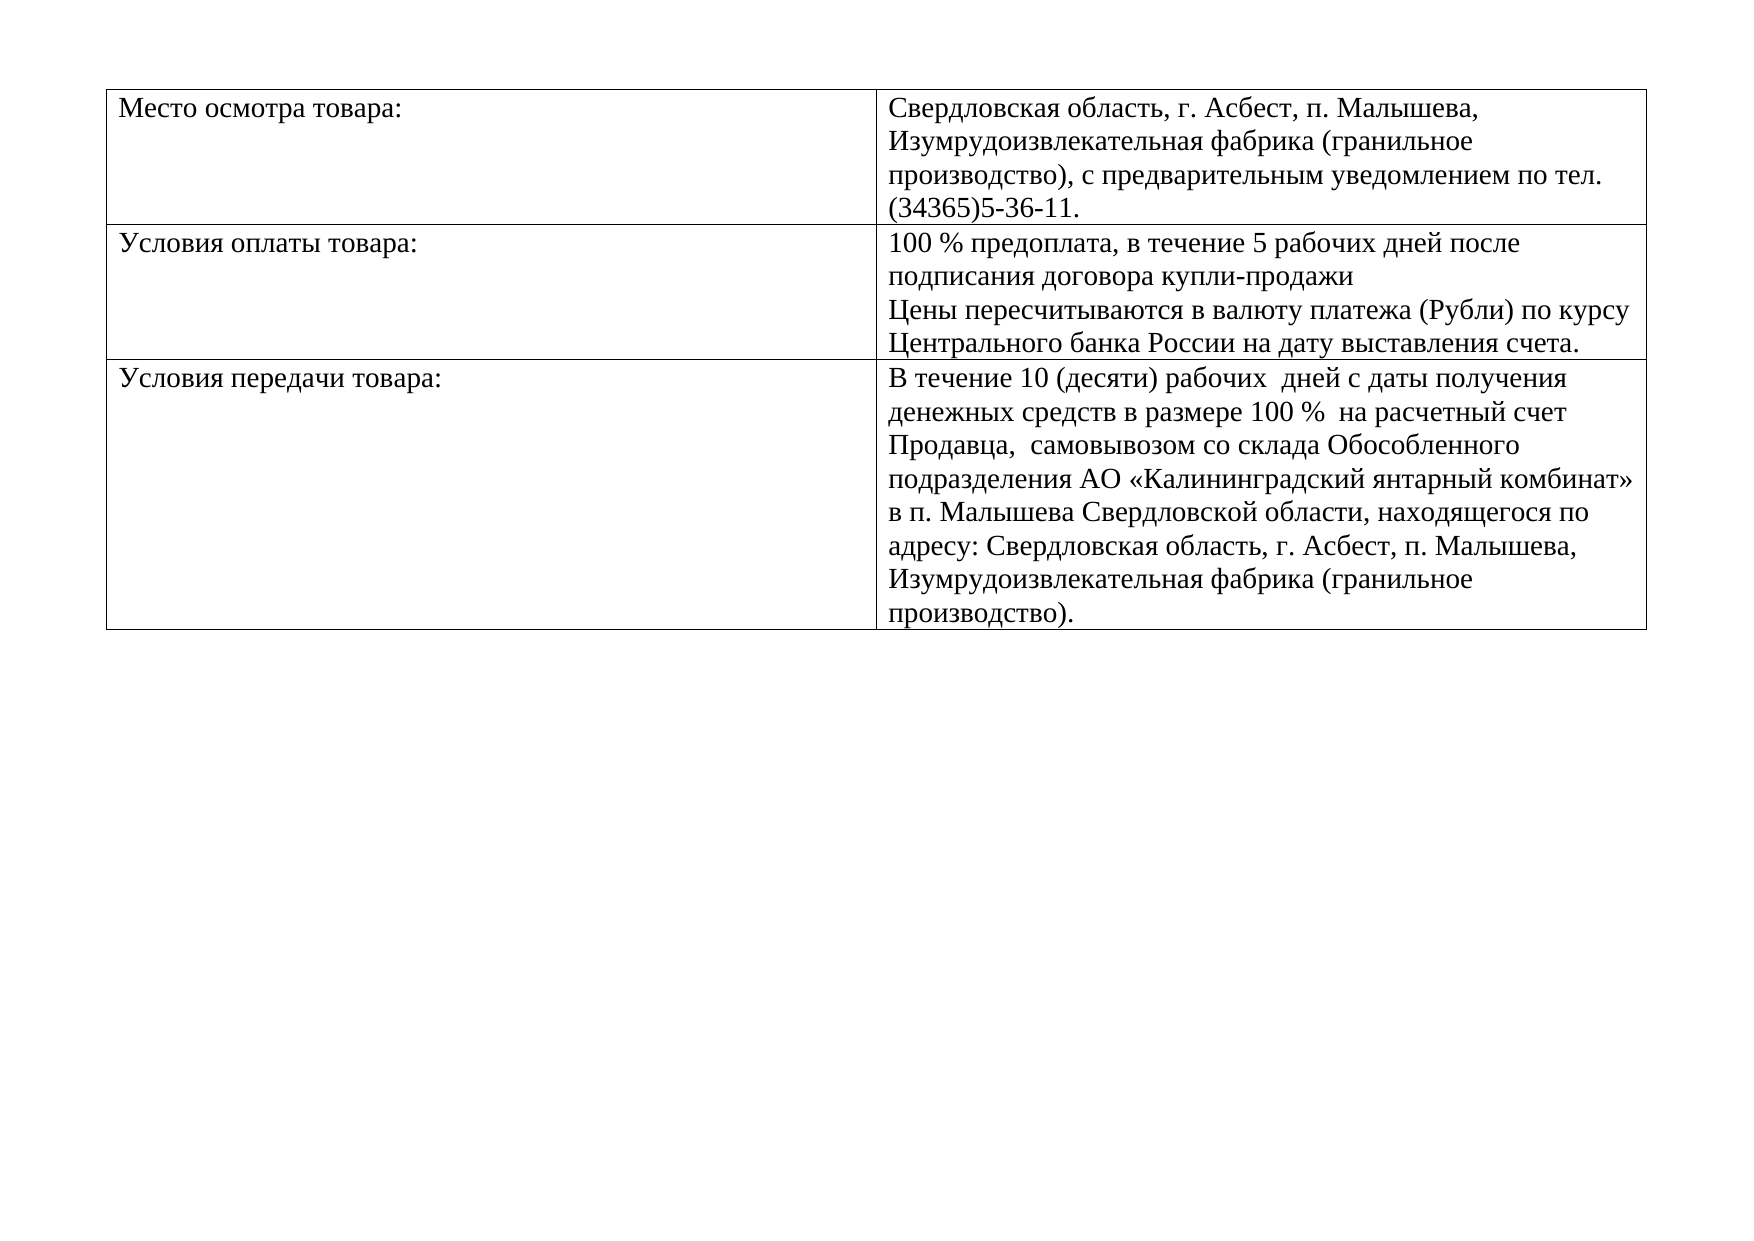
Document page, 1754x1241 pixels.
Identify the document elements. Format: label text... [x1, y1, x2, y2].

table_cell Условия передачи товара: [107, 360, 876, 628]
table_cell 100 % предоплата, в течение 5 рабочих дней после подписания договора купли-продажи Цены пересчитываются в валюту платежа (Рубли) по курсу Центрального банка России на дату выставления счета. [877, 225, 1646, 359]
table_header Свердловская область, г. Асбест, п. Малышева, Изумрудоизвлекательная фабрика (гранильное производство), с предварительным уведомлением по тел. (34365)5-36-11. [877, 90, 1646, 224]
table_header Место осмотра товара: [107, 90, 876, 224]
table_cell В течение 10 (десяти) рабочих дней с даты получения денежных средств в размере 100 % на расчетный счет Продавца, самовывозом со склада Обособленного подразделения АО «Калининградский янтарный комбинат» в п. Малышева Свердловской области, находящегося по адресу: Свердловская область, г. Асбест, п. Малышева, Изумрудоизвлекательная фабрика (гранильное производство). [877, 360, 1646, 628]
table_cell Условия оплаты товара: [107, 225, 876, 359]
